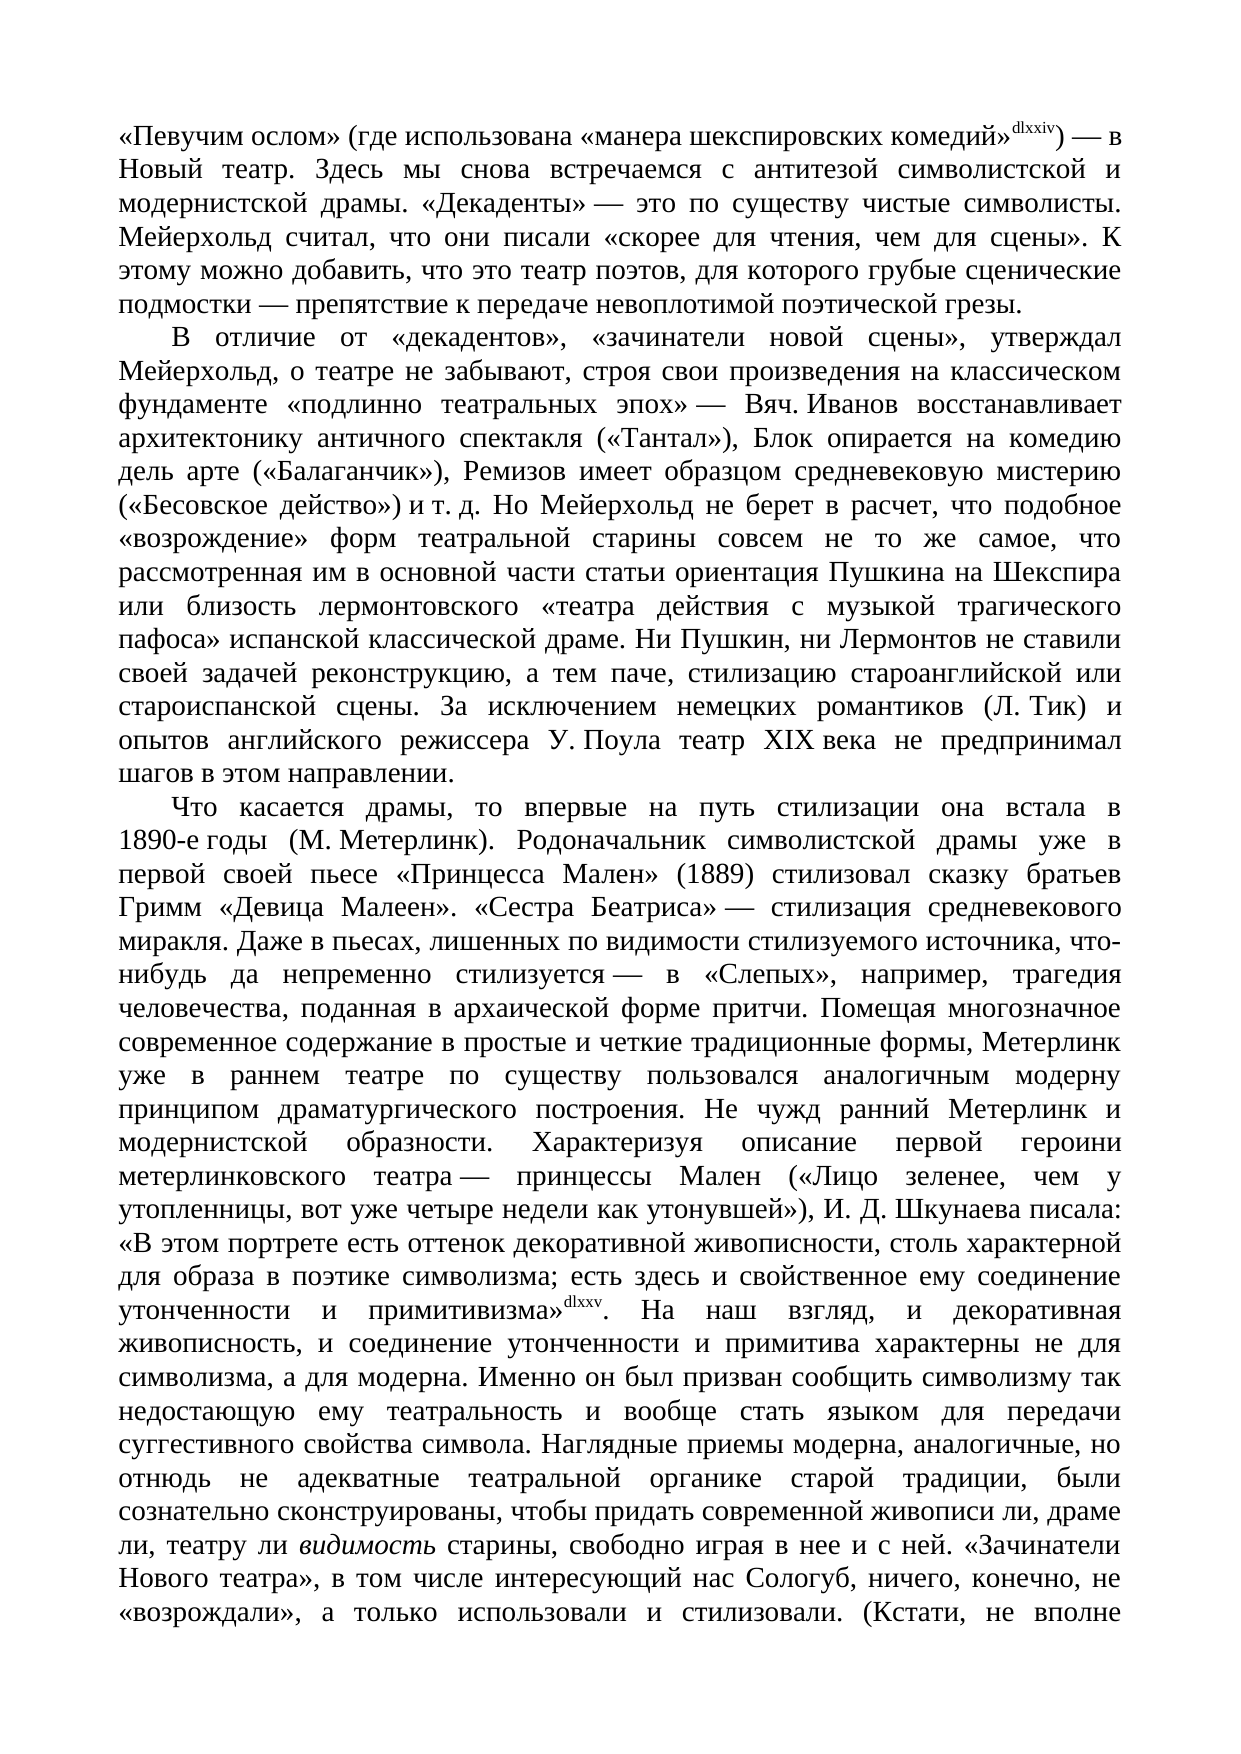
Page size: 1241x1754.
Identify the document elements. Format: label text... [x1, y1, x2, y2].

text В отличие от «декадентов», «зачинатели новой сцены», утверждал Мейерхольд, о театре не забывают, строя свои произведения на классическом фундаменте «подлинно театральных эпох» — Вяч. Иванов восстанавливает архитектонику античного спектакля («Тантал»), Блок опирается на комедию дель арте («Балаганчик»), Ремизов имеет образцом средневековую мистерию («Бесовское действо») и т. д. Но Мейерхольд не берет в расчет, что подобное «возрождение» форм театральной старины совсем не то же самое, что рассмотренная им в основной части статьи ориентация Пушкина на Шекспира или близость лермонтовского «театра действия с музыкой трагического пафоса» испанской классической драме. Ни Пушкин, ни Лермонтов не ставили своей задачей реконструкцию, а тем паче, стилизацию староанглийской или староиспанской сцены. За исключением немецких романтиков (Л. Тик) и опытов {128} английского режиссера У. Поула театр XIX века не предпринимал шагов в этом направлении. [118, 319, 1122, 789]
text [118, 789, 1122, 1627]
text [118, 118, 1122, 319]
